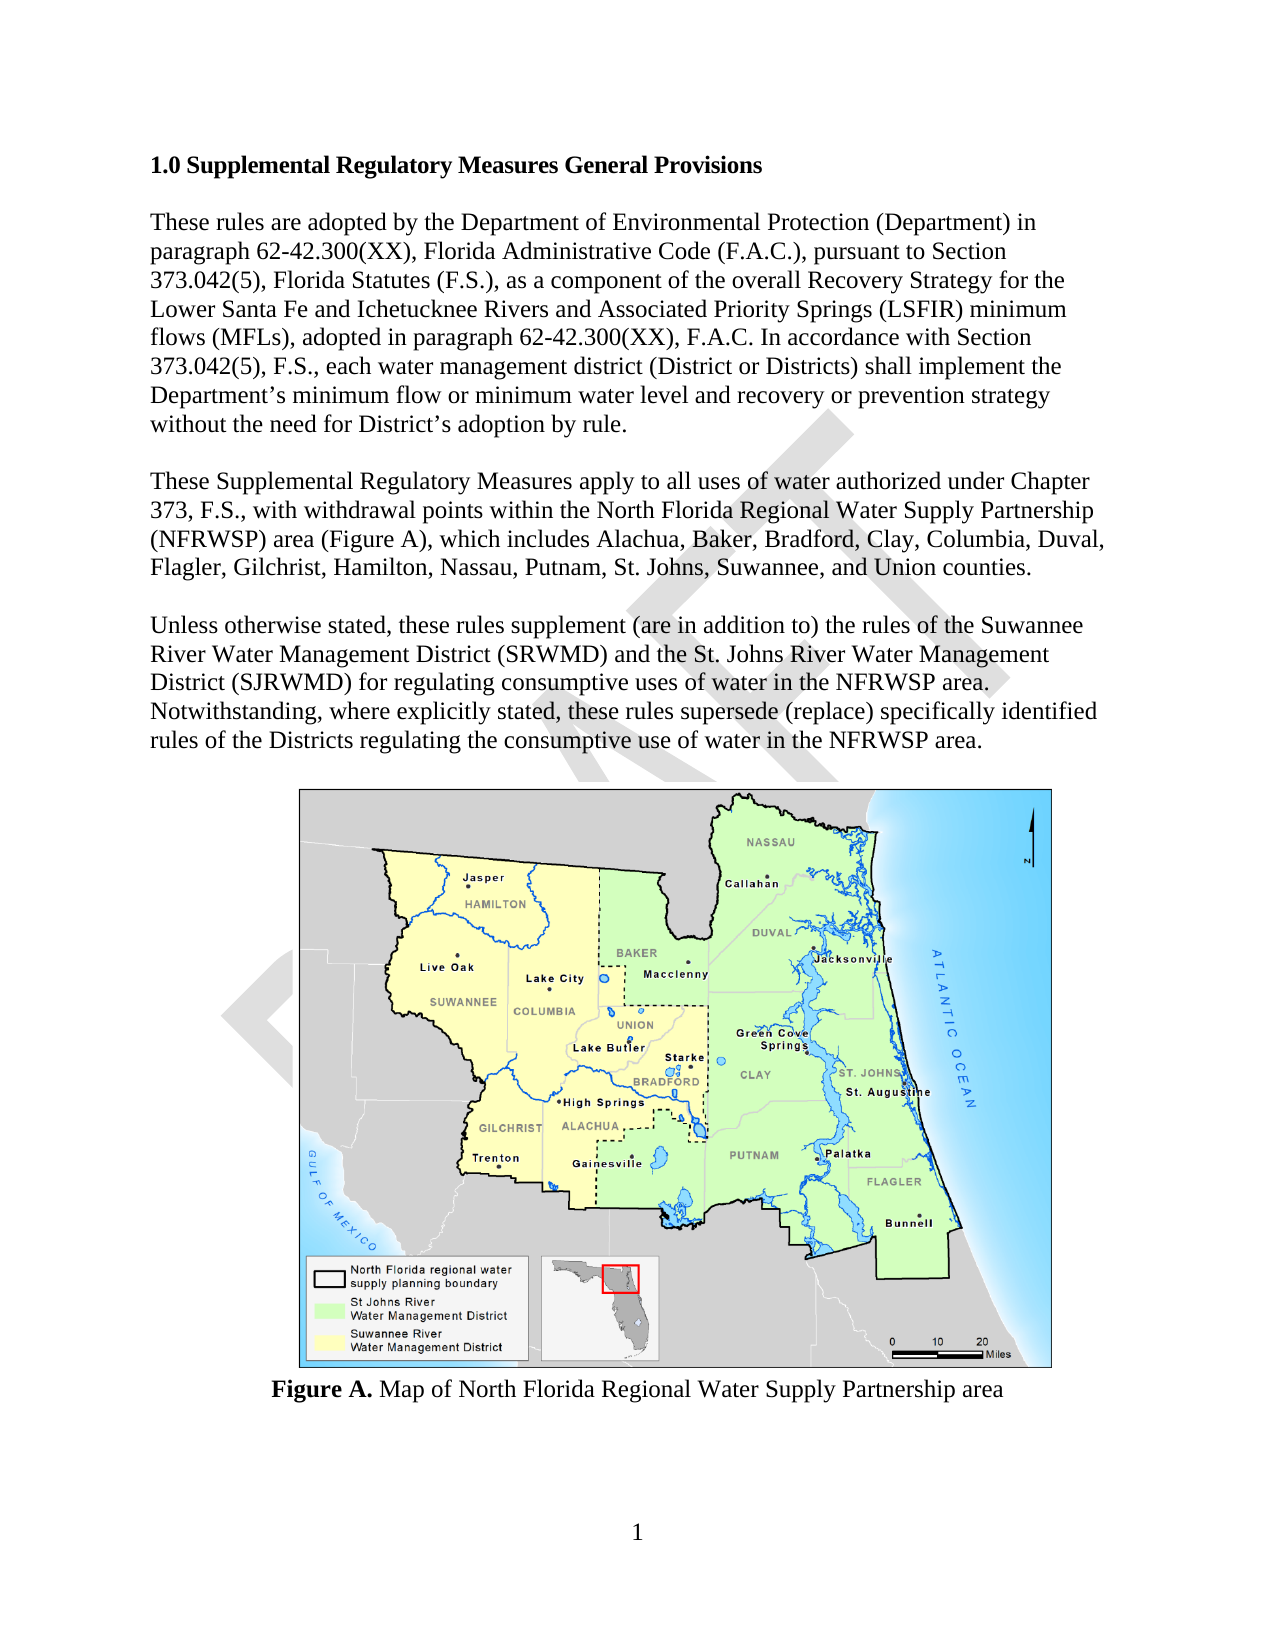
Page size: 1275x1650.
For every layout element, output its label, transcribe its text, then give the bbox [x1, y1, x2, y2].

text Figure A. Map of North Florida Regional Water Supply Partnership area [150, 1374, 1125, 1402]
text These rules are adopted by the Department of Environmental Protection (Department) in paragraph 62-42.300(XX), Florida Administrative Code (F.A.C.), pursuant to Section 373.042(5), Florida Statutes (F.S.), as a component of the overall Recovery Strategy for the Lower Santa Fe and Ichetucknee Rivers and Associated Priority Springs (LSFIR) minimum flows (MFLs), adopted in paragraph 62-42.300(XX), F.A.C. In accordance with Section 373.042(5), F.S., each water management district (District or Districts) shall implement the Department’s minimum flow or minimum water level and recovery or prevention strategy without the need for District’s adoption by rule. [150, 207, 1125, 437]
text These Supplemental Regulatory Measures apply to all uses of water authorized under Chapter 373, F.S., with withdrawal points within the North Florida Regional Water Supply Partnership (NFRWSP) area (Figure A), which includes Alachua, Baker, Bradford, Clay, Columbia, Duval, Flagler, Gilchrist, Hamilton, Nassau, Putnam, St. Johns, Suwannee, and Union counties. [150, 466, 1125, 581]
subtitle 1.0 Supplemental Regulatory Measures General Provisions [150, 150, 1125, 179]
picture [292, 782, 1058, 1374]
text Unless otherwise stated, these rules supplement (are in addition to) the rules of the Suwannee River Water Management District (SRWMD) and the St. Johns River Water Management District (SJRWMD) for regulating consumptive uses of water in the NFRWSP area. Notwithstanding, where explicitly stated, these rules supersede (replace) specifically identified rules of the Districts regulating the consumptive use of water in the NFRWSP area. [150, 610, 1125, 754]
